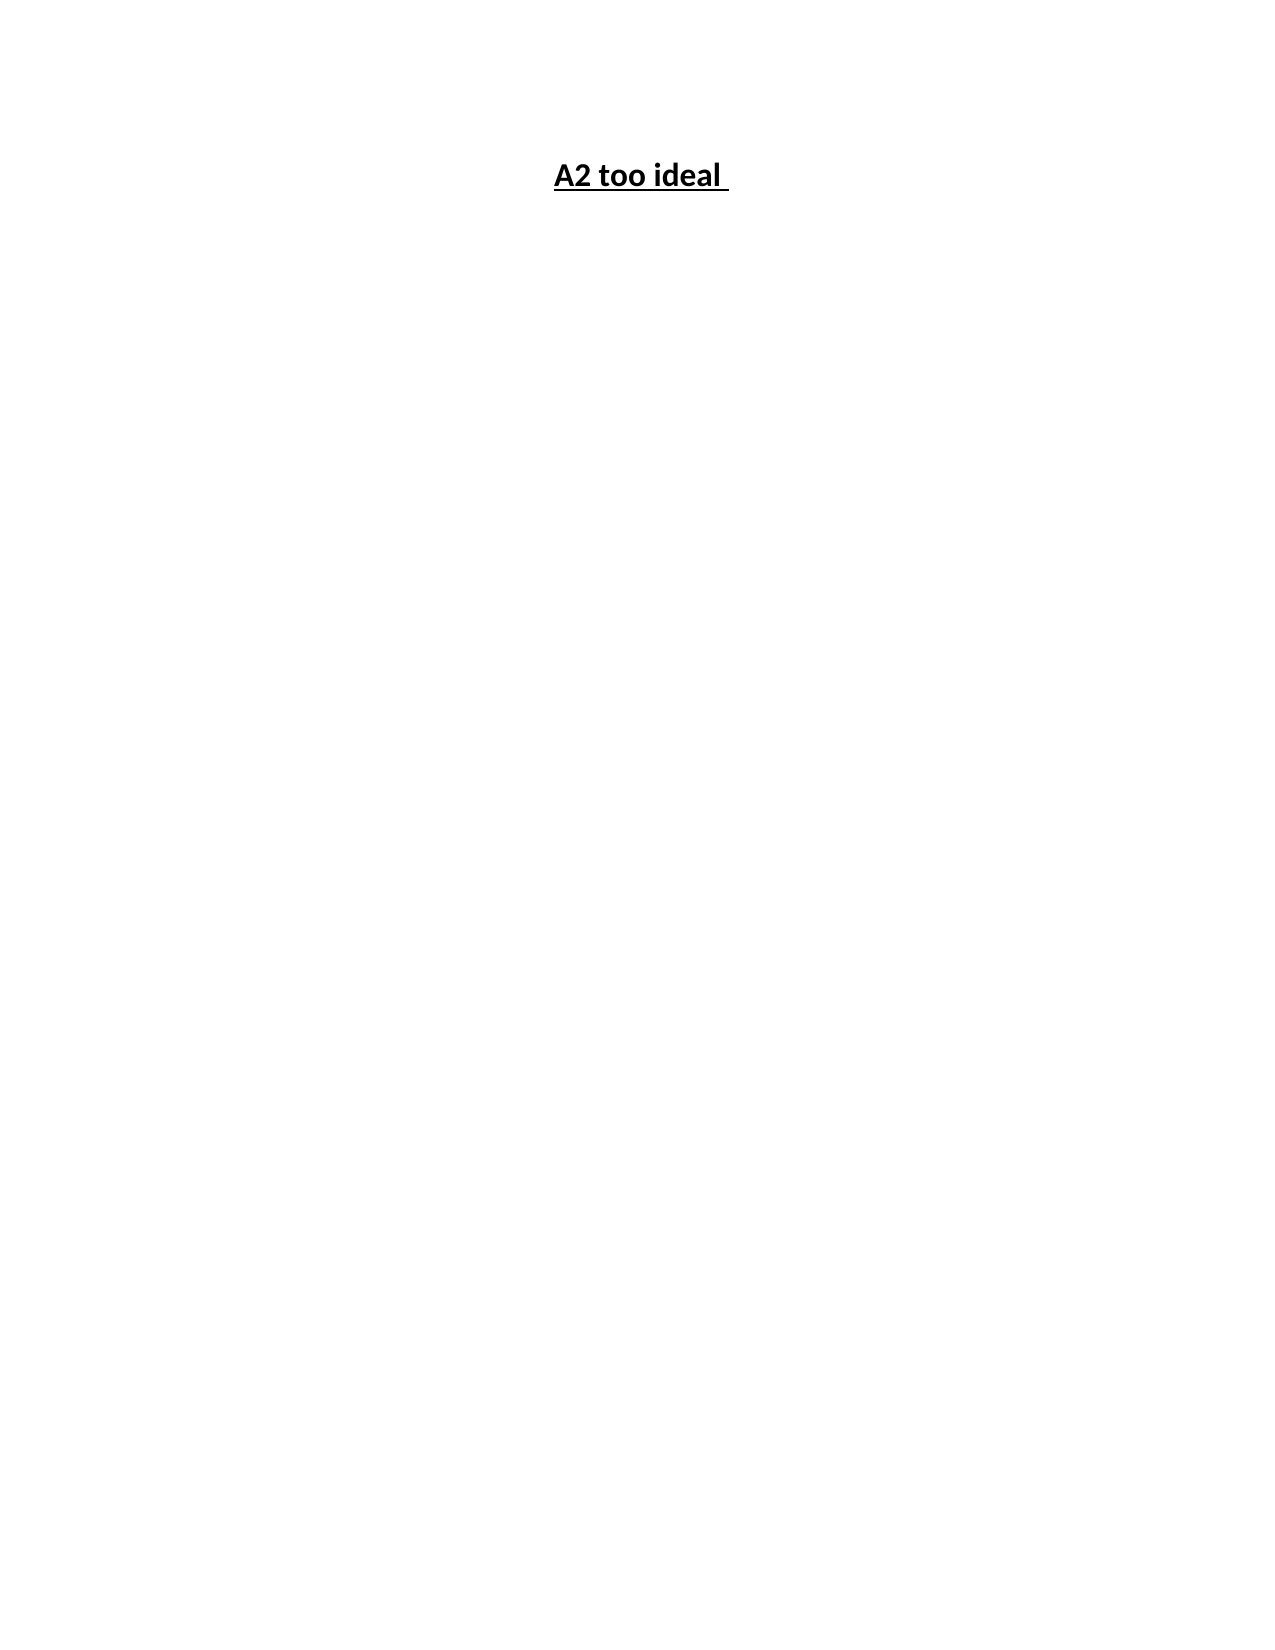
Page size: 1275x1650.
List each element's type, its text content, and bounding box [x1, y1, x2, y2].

subtitle A2 too ideal [150, 154, 1125, 195]
